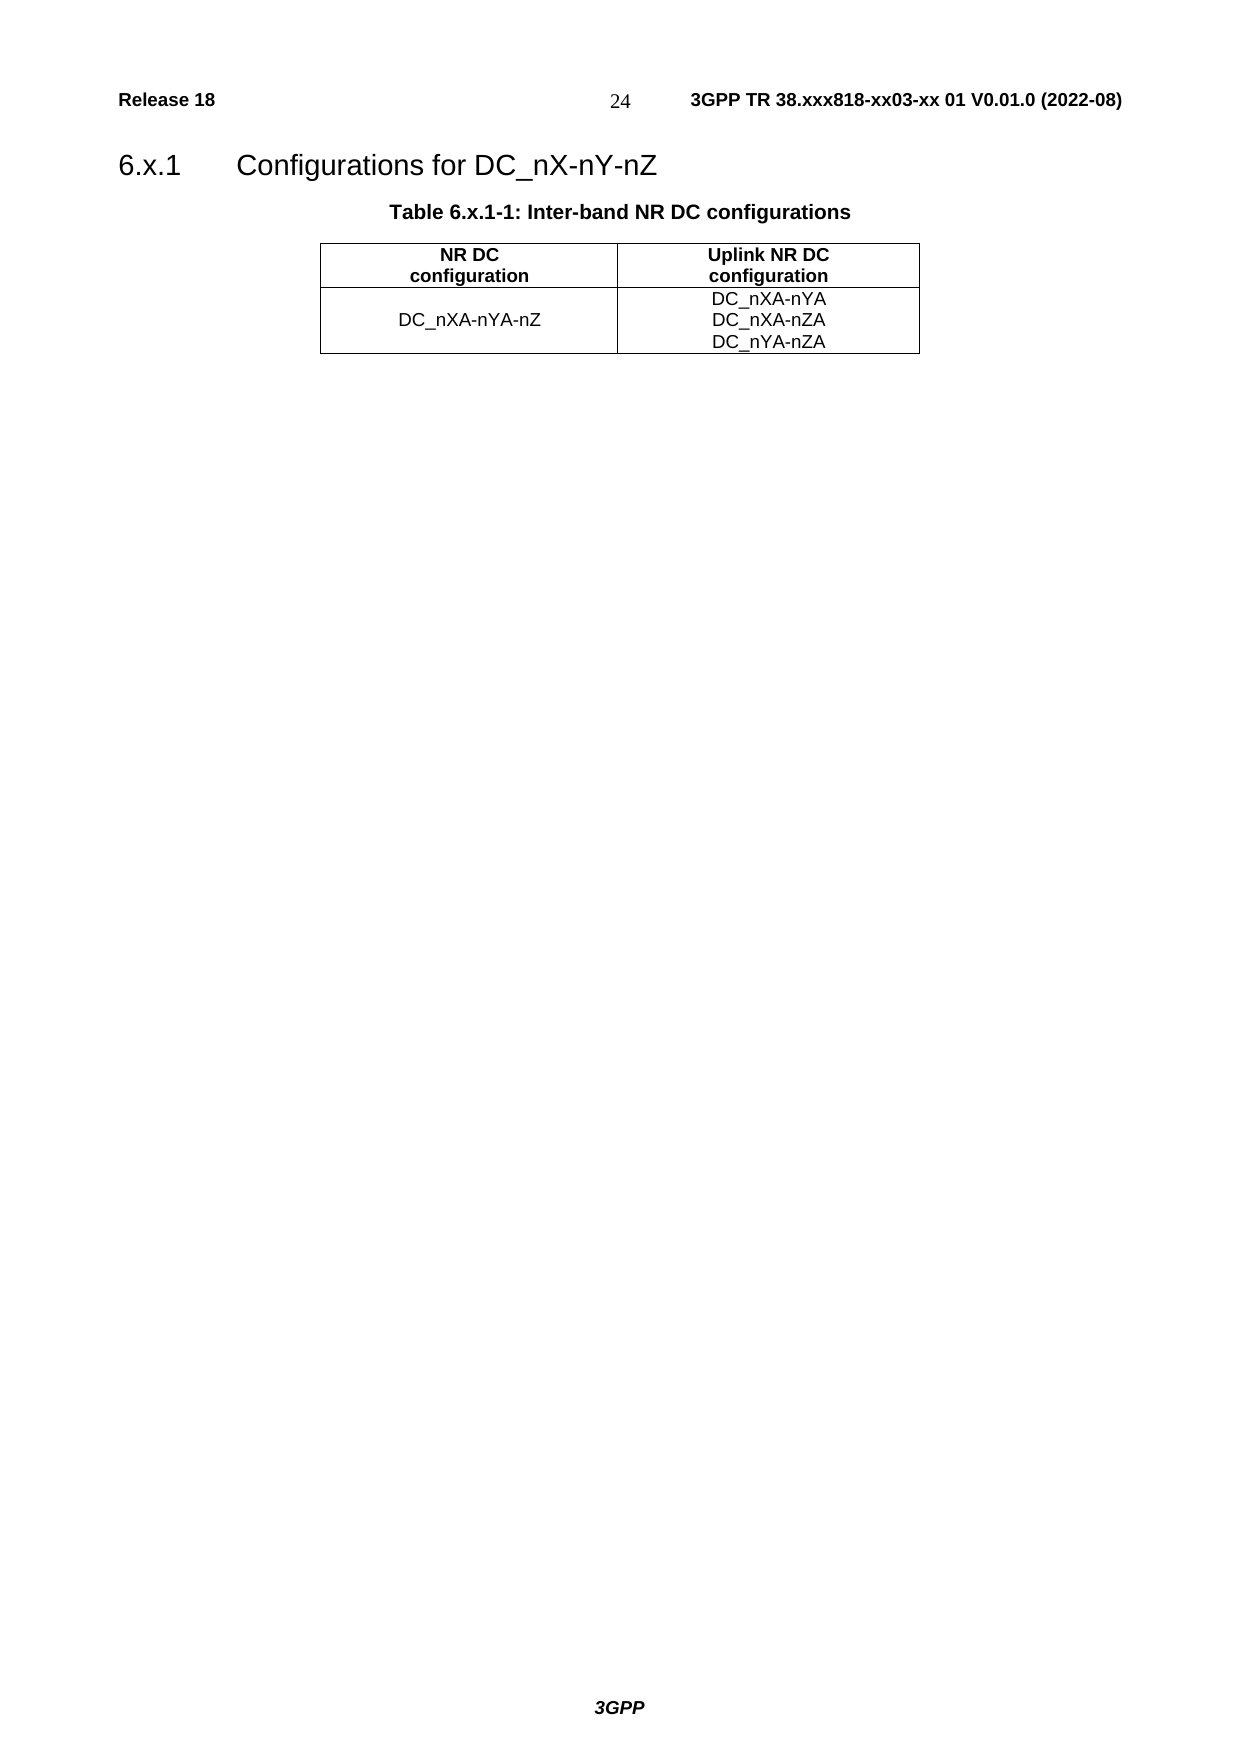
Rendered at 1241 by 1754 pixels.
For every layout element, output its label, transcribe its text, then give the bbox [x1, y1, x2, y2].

table_header Uplink NR DC configuration [618, 244, 919, 287]
table_cell DC_nXA-nYA DC_nXA-nZA DC_nYA-nZA [618, 288, 919, 352]
table_cell DC_nXA-nYA-nZ [321, 288, 617, 352]
table_header NR DC configuration [321, 244, 617, 287]
text Table 6.x.1-1: Inter-band NR DC configurations [118, 200, 1122, 224]
subtitle 6.x.1 Configurations for DC_nX-nY-nZ [118, 147, 1122, 181]
